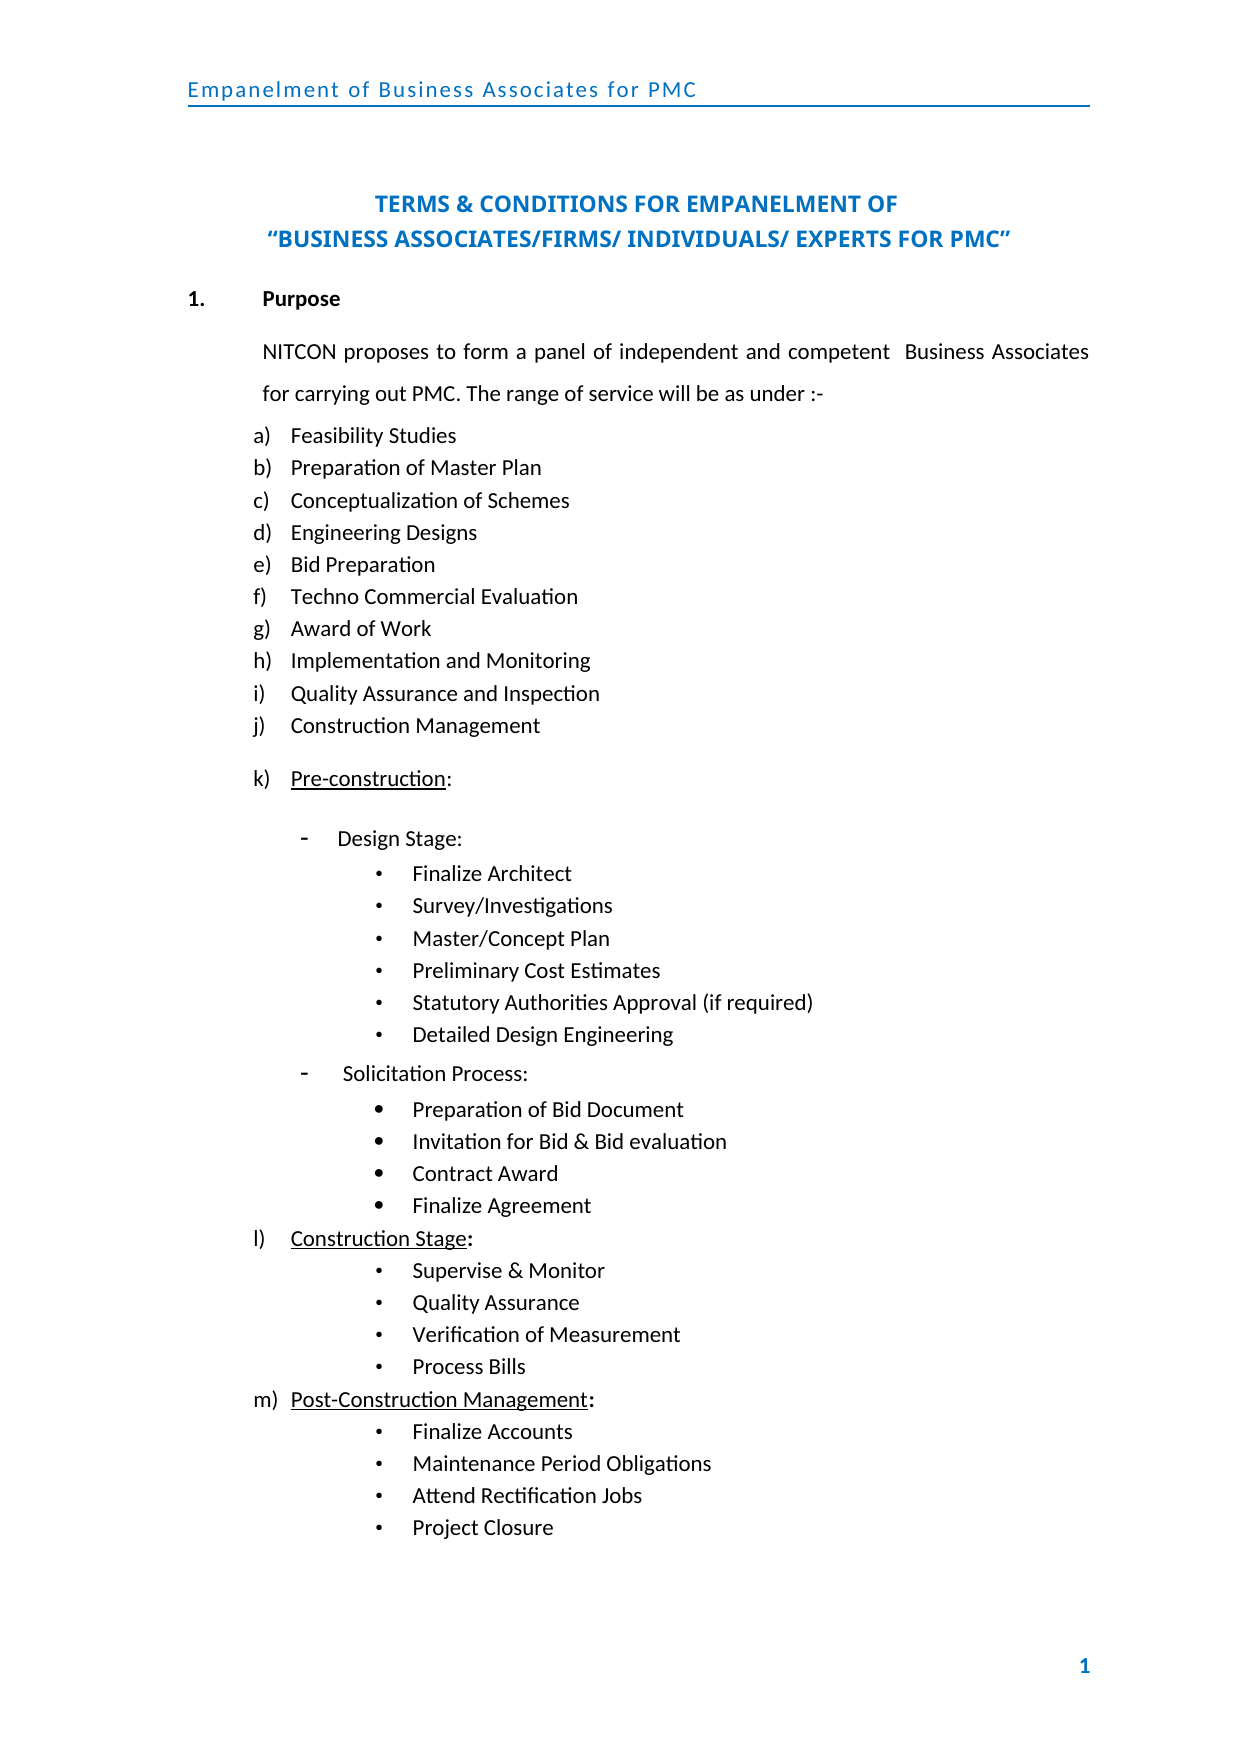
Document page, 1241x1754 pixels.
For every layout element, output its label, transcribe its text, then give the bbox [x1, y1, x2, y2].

text 1. Purpose [187, 284, 1090, 312]
list Techno Commercial Evaluation [253, 582, 1092, 610]
list Maintenance Period Obligations [375, 1449, 1090, 1477]
list Project Closure [375, 1513, 1090, 1541]
list Process Bills [375, 1352, 1090, 1381]
list Attend Rectification Jobs [375, 1481, 1090, 1509]
list Finalize Architect [375, 859, 1090, 887]
list Design Stage: [300, 817, 1090, 854]
text NITCON proposes to form a panel of independent and competent Business Associates for carrying out PMC. The range of service will be as under :- [262, 337, 1090, 407]
list Preliminary Cost Estimates [375, 956, 1090, 984]
list Construction Management [253, 711, 1090, 739]
list Pre-construction: [253, 764, 1090, 792]
list Construction Stage: [253, 1224, 1090, 1252]
list Feasibility Studies [253, 421, 1092, 449]
list Preparation of Master Plan [253, 453, 1092, 482]
list Award of Work [253, 614, 1092, 642]
list Finalize Agreement [375, 1192, 1090, 1219]
list Invitation for Bid & Bid evaluation [375, 1127, 1090, 1155]
list Conceptualization of Schemes [253, 486, 1092, 514]
list Contract Award [375, 1159, 1090, 1187]
list Detailed Design Engineering [375, 1020, 1090, 1048]
list Quality Assurance and Inspection [253, 679, 1092, 707]
list Finalize Accounts [375, 1417, 1090, 1445]
list Implementation and Monitoring [253, 647, 1092, 675]
list Supervise & Monitor [375, 1256, 1090, 1284]
list Quality Assurance [375, 1288, 1090, 1316]
text Terms & Conditions for Empanelment of “BUSINESS ASSOCIATES/FIRMS/ INDIVIDUALS/ EXPERTS FOR PMC” [187, 187, 1090, 255]
list Solicitation Process: [300, 1053, 1090, 1089]
list Bid Preparation [253, 550, 1092, 578]
list Statutory Authorities Approval (if required) [375, 988, 1090, 1016]
list Post-Construction Management: [253, 1385, 1090, 1413]
list Master/Concept Plan [375, 924, 1090, 952]
list Survey/Investigations [375, 892, 1090, 920]
list Preparation of Bid Document [375, 1095, 1090, 1123]
list Verification of Measurement [375, 1320, 1090, 1348]
list Engineering Designs [253, 518, 1092, 546]
